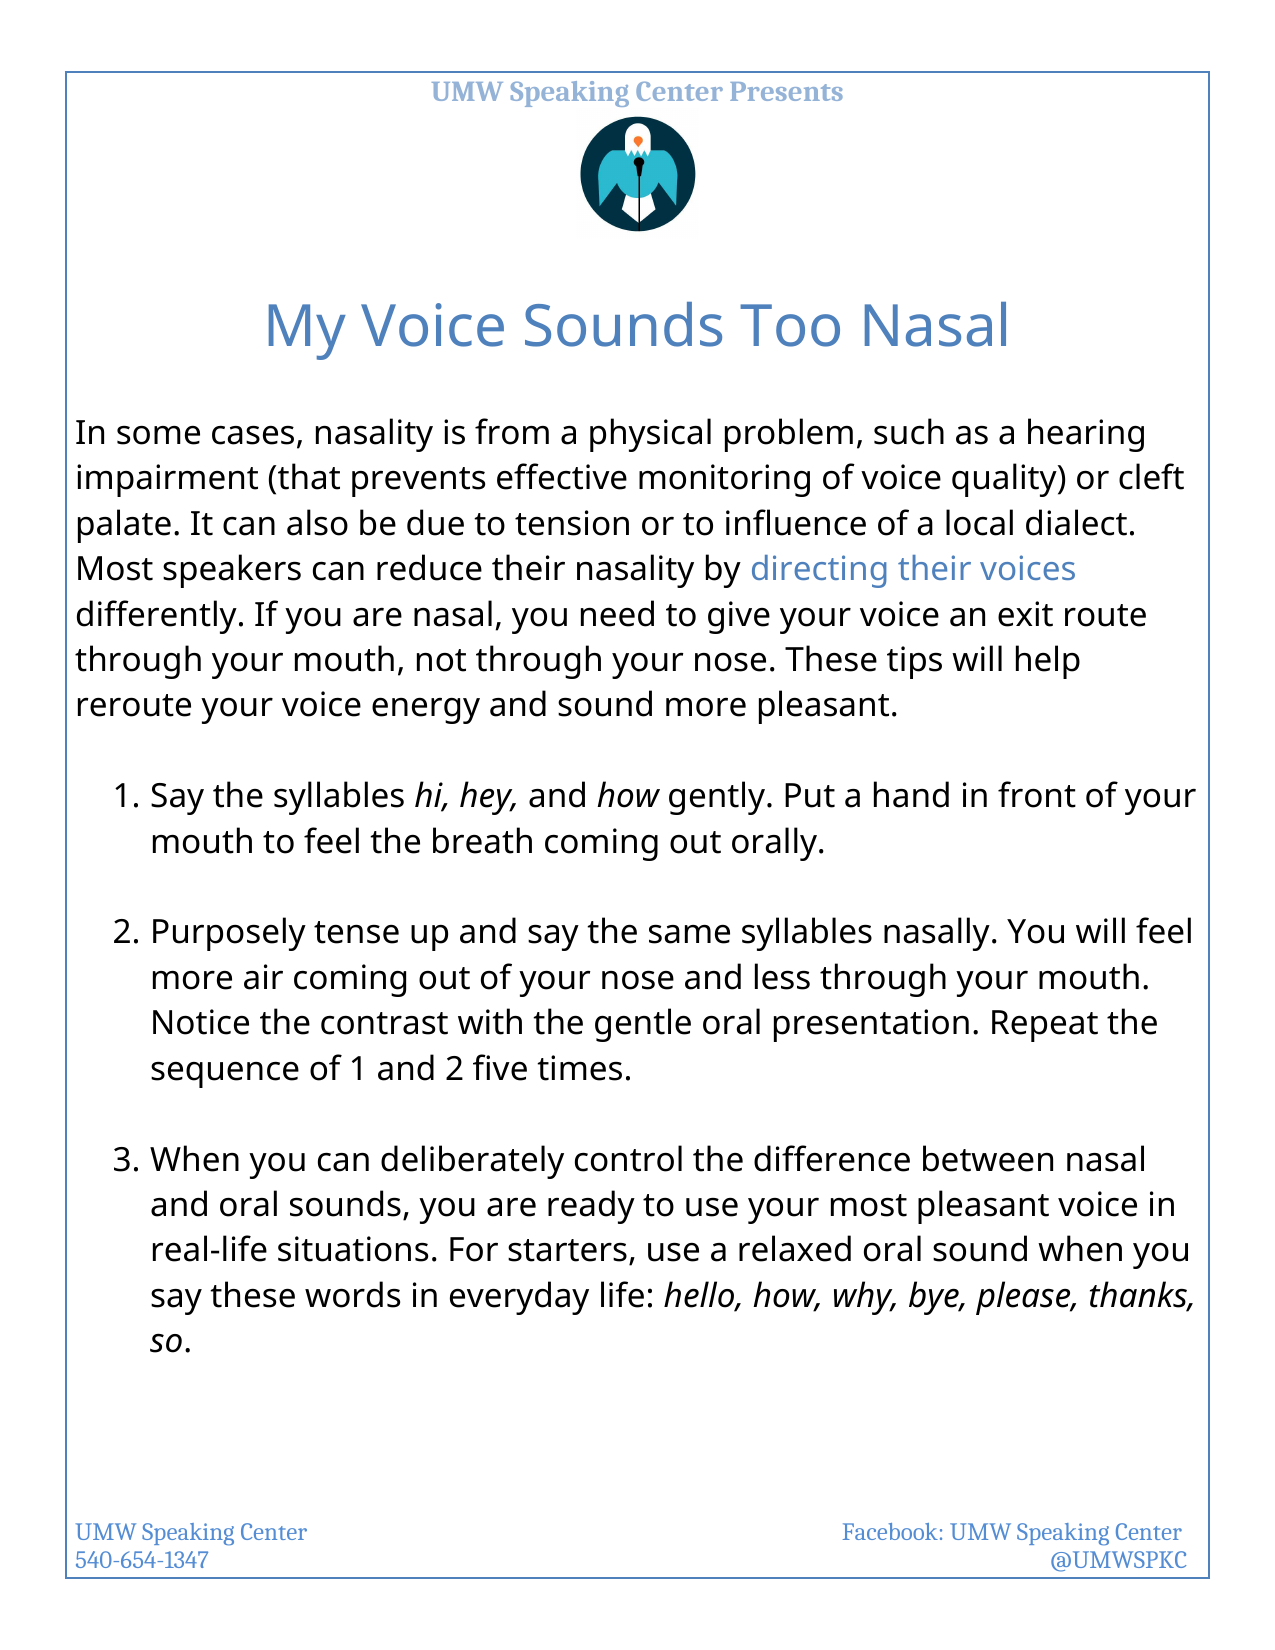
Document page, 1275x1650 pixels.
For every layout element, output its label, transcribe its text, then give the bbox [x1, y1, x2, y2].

text UMW Speaking Center Presents [75, 75, 1200, 108]
picture [575, 108, 700, 239]
list Say the syllables hi, hey, and how gently. Put a hand in front of your mouth to feel the breath coming out orally. [112, 772, 1200, 863]
list Purposely tense up and say the same syllables nasally. You will feel more air coming out of your nose and less through your mouth. Notice the contrast with the gentle oral presentation. Repeat the sequence of 1 and 2 five times. [112, 908, 1200, 1090]
text In some cases, nasality is from a physical problem, such as a hearing impairment (that prevents effective monitoring of voice quality) or cleft palate. It can also be due to tension or to influence of a local dialect. Most speakers can reduce their nasality by directing their voices differently. If you are nasal, you need to give your voice an exit route through your mouth, not through your nose. These tips will help reroute your voice energy and sound more pleasant. [75, 409, 1200, 727]
text My Voice Sounds Too Nasal [75, 284, 1200, 363]
list When you can deliberately control the difference between nasal and oral sounds, you are ready to use your most pleasant voice in real-life situations. For starters, use a relaxed oral sound when you say these words in everyday life: hello, how, why, bye, please, thanks, so. [112, 1135, 1200, 1362]
